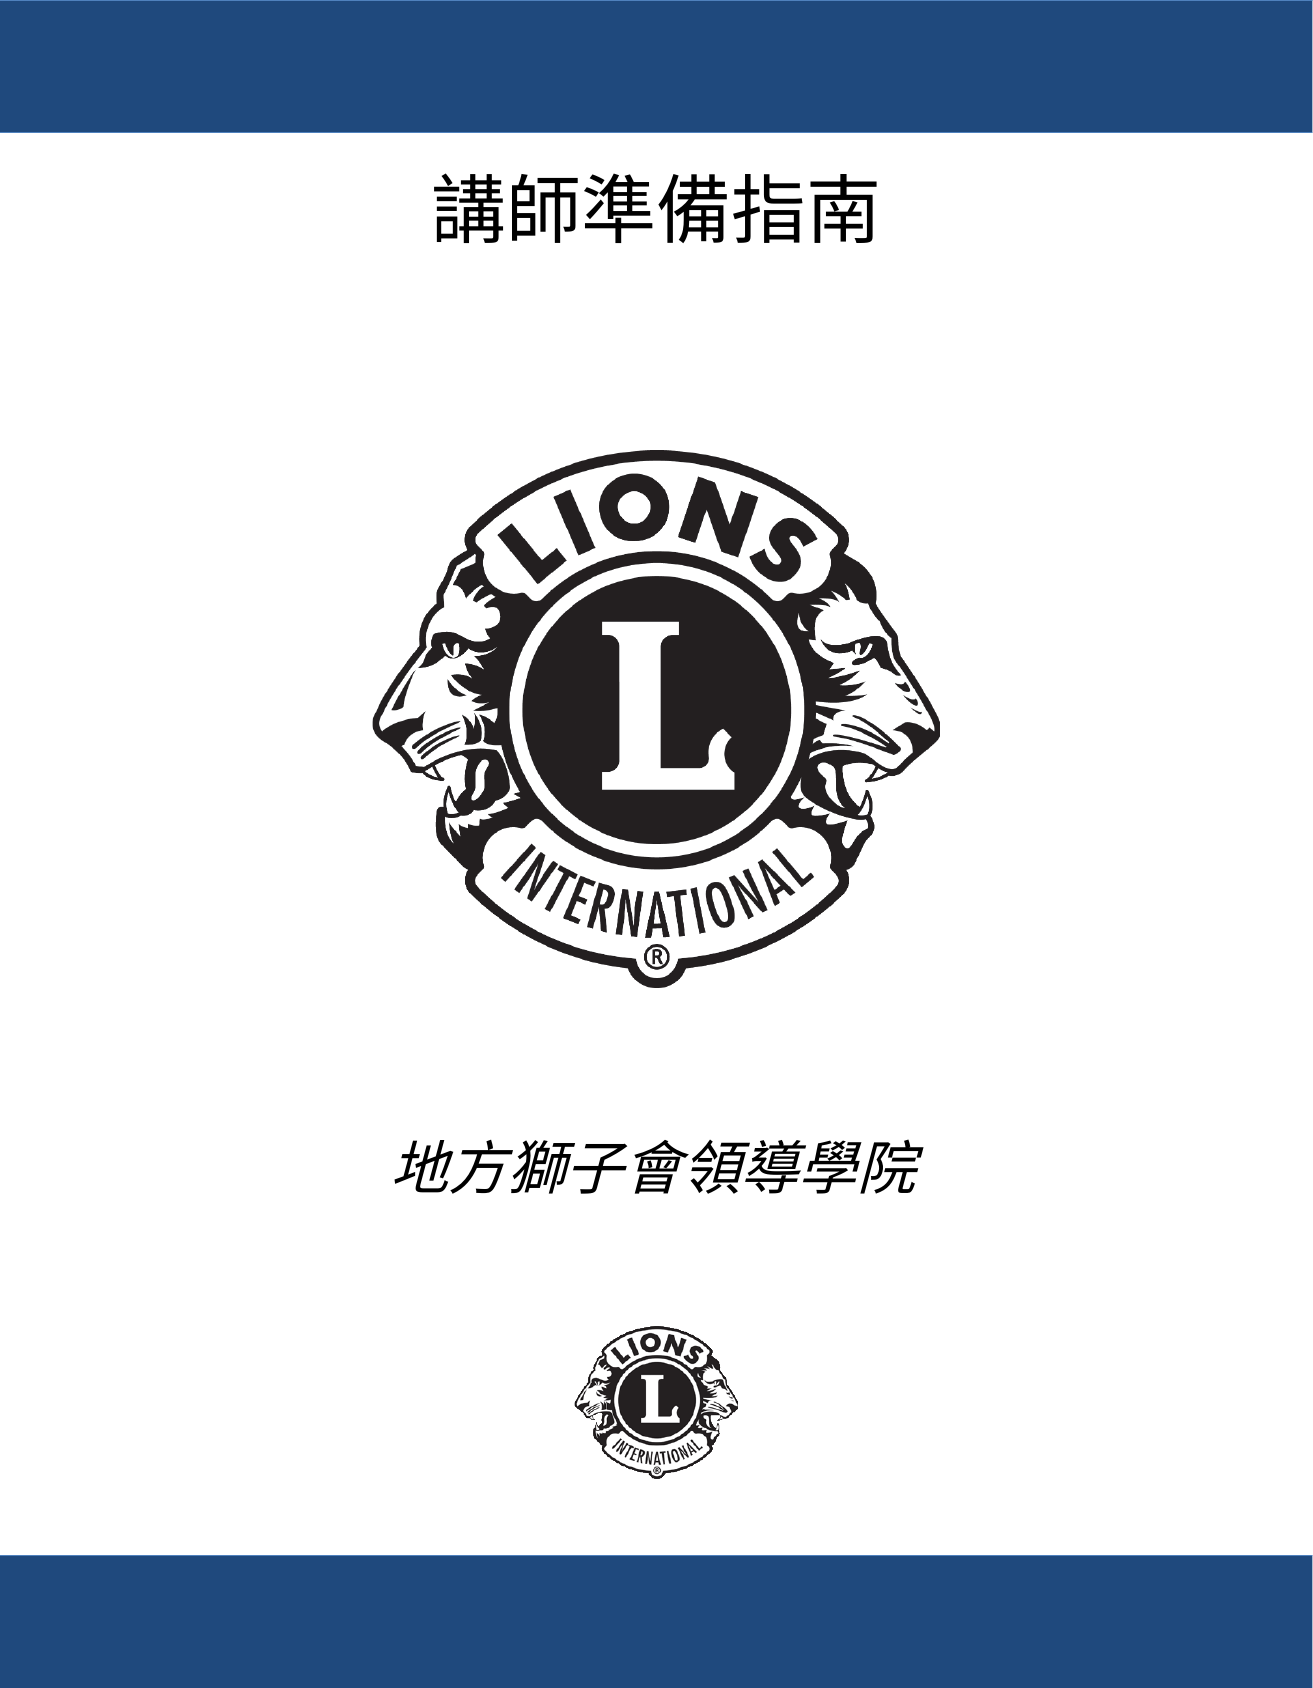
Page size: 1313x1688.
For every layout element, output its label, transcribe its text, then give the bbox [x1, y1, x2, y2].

picture [372, 450, 940, 988]
picture [574, 1326, 738, 1479]
text 地方獅子會領導學院 [150, 1122, 1162, 1206]
text 講師準備指南 [150, 150, 1162, 259]
